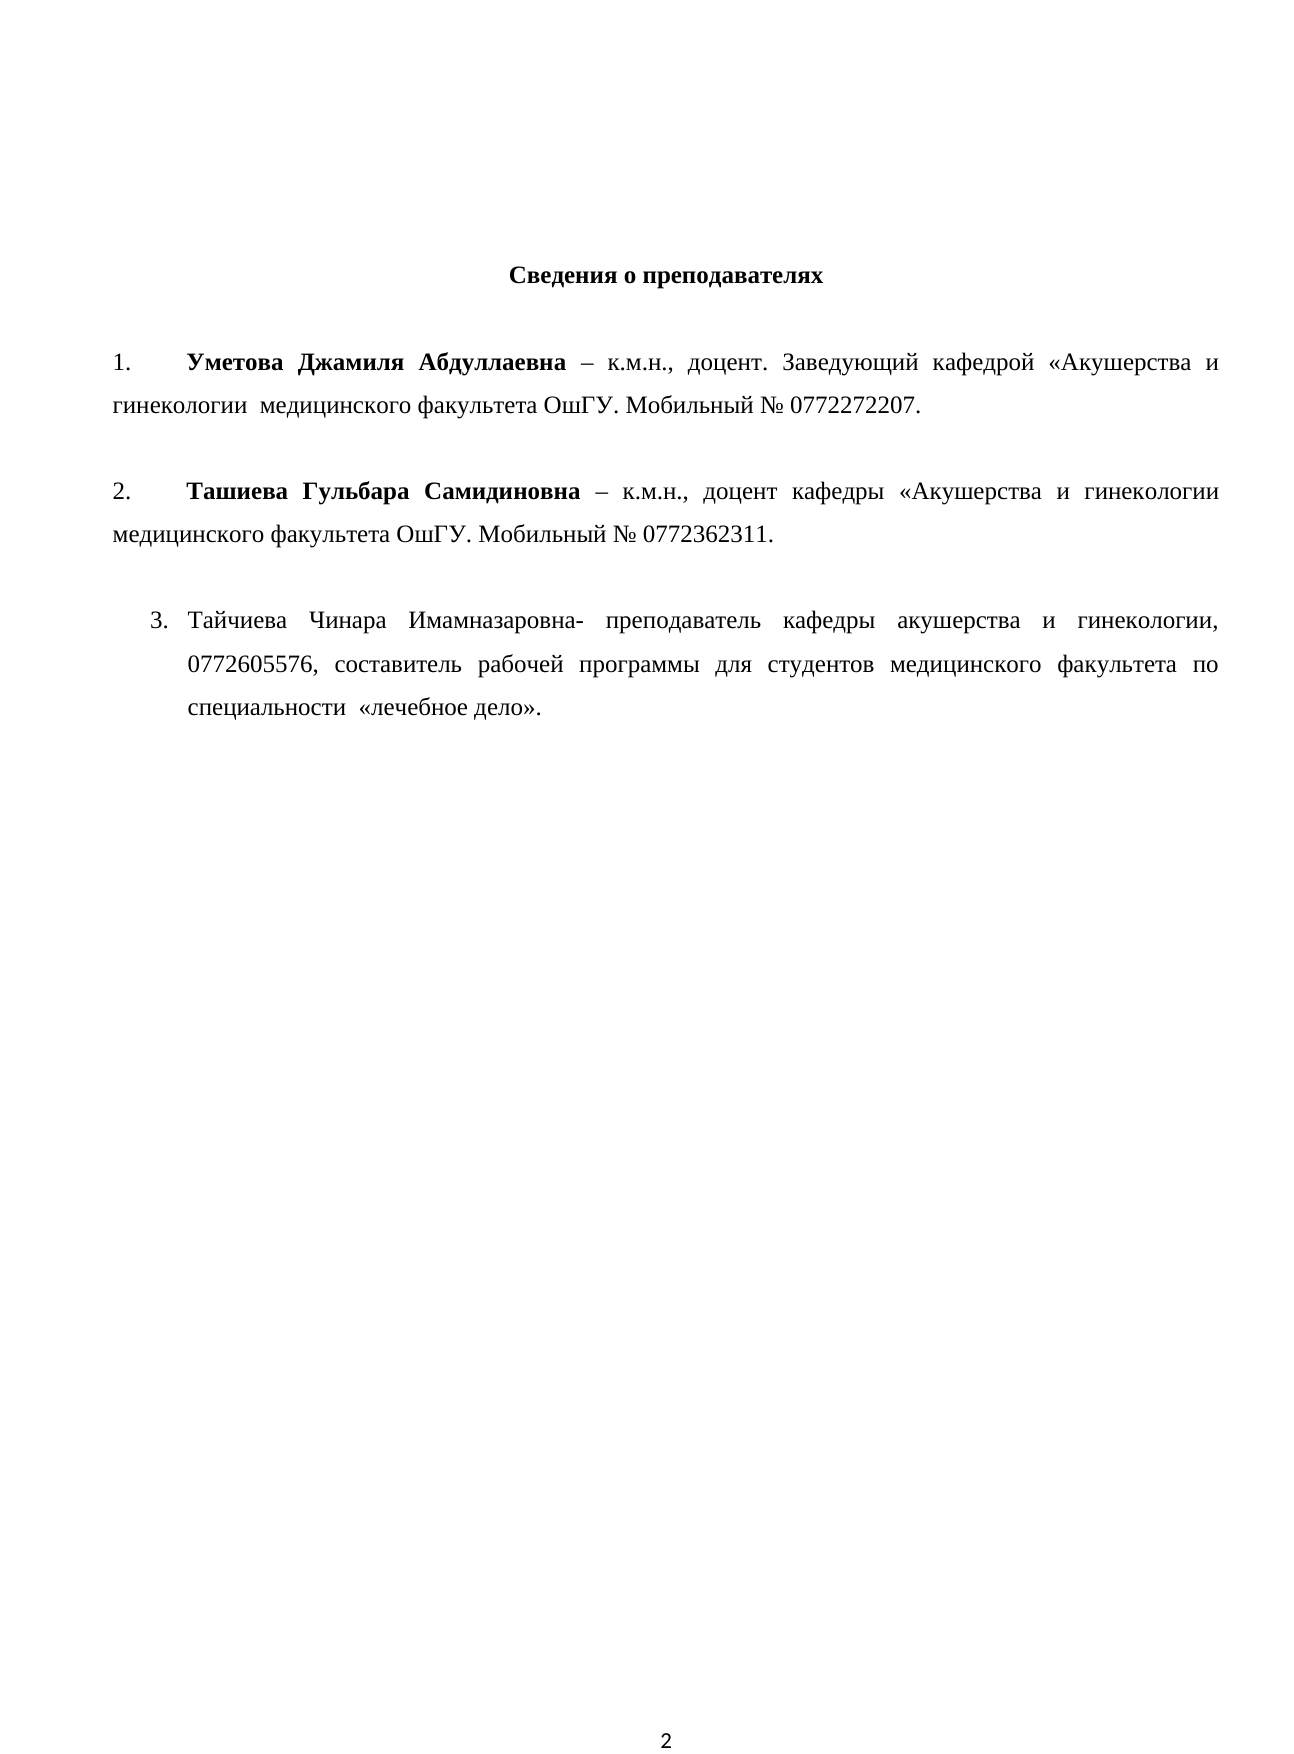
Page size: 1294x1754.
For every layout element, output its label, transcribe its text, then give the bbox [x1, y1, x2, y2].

list Тайчиева Чинара Имамназаровна- преподаватель кафедры акушерства и гинекологии, 0772605576, составитель рабочей программы для студентов медицинского факультета по специальности «лечебное дело». [150, 606, 1219, 721]
list Уметова Джамиля Абдуллаевна – к.м.н., доцент. Заведующий кафедрой «Акушерства и гинекологии медицинского факультета ОшГУ. Мобильный № 0772272207. [112, 347, 1219, 419]
text Сведения о преподавателях [112, 261, 1219, 289]
list Ташиева Гульбара Самидиновна – к.м.н., доцент кафедры «Акушерства и гинекологии медицинского факультета ОшГУ. Мобильный № 0772362311. [112, 476, 1219, 548]
